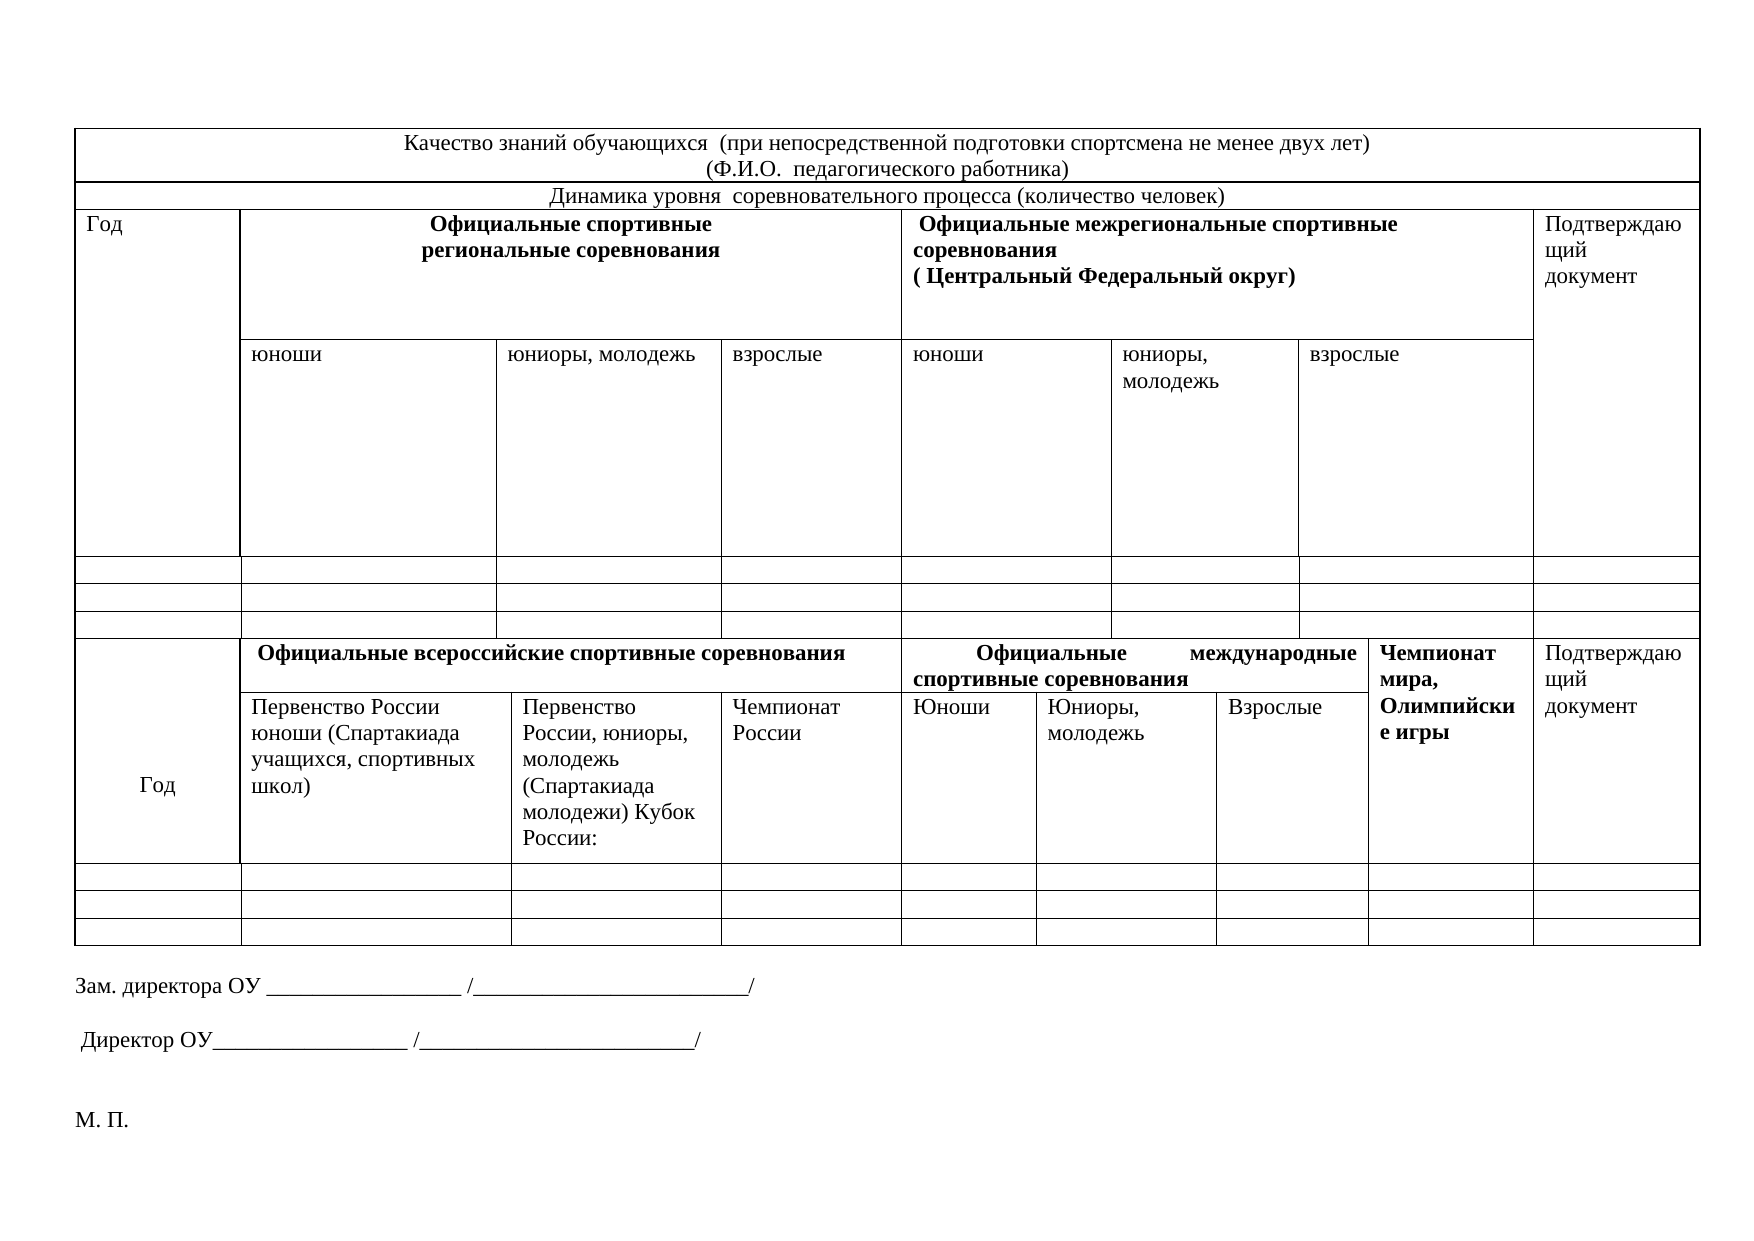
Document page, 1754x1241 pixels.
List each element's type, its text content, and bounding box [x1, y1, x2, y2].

table_cell [1300, 584, 1533, 611]
table_cell [1217, 919, 1368, 945]
table_cell взрослые [1299, 340, 1533, 556]
table_header Качество знаний обучающихся (при непосредственной подготовки спортсмена не менее двух лет) (Ф.И.О. педагогического работника) [76, 129, 1699, 181]
table_cell [242, 612, 496, 638]
table_cell [512, 919, 721, 945]
table_cell [497, 584, 721, 611]
table_cell [902, 612, 1111, 638]
table_cell [512, 891, 721, 917]
table_cell [1534, 864, 1699, 890]
text М. П. [75, 1106, 1679, 1132]
table_cell Официальные международные спортивные соревнования [902, 639, 1368, 692]
table_cell [902, 891, 1036, 917]
table_cell [497, 557, 721, 583]
table_cell [722, 584, 901, 611]
table_cell юноши [241, 340, 496, 556]
table_cell Первенство России, юниоры, молодежь (Спартакиада молодежи) Кубок России: [512, 693, 721, 863]
table_cell [76, 584, 241, 611]
table_cell [722, 557, 901, 583]
table_cell [76, 864, 241, 890]
table_cell Официальные межрегиональные спортивные соревнования ( Центральный Федеральный округ) [902, 210, 1533, 339]
table_cell [76, 612, 241, 638]
table_cell Взрослые [1217, 693, 1368, 863]
table_cell Динамика уровня соревновательного процесса (количество человек) [76, 183, 1699, 209]
table_cell [722, 891, 901, 917]
table_cell [242, 557, 496, 583]
table_cell Чемпионат мира, Олимпийские игры [1369, 639, 1533, 863]
table_cell Год [76, 210, 239, 556]
table_cell [1300, 612, 1533, 638]
table_cell Юноши [902, 693, 1036, 863]
table_cell [242, 584, 496, 611]
text Зам. директора ОУ _________________ /________________________/ [75, 972, 1679, 998]
table_cell [1534, 584, 1699, 611]
table_cell юниоры, молодежь [497, 340, 721, 556]
table_cell Официальные спортивные региональные соревнования [241, 210, 901, 339]
table_cell [76, 919, 241, 945]
table_cell [1112, 584, 1299, 611]
table_cell взрослые [722, 340, 901, 556]
table_cell [1217, 891, 1368, 917]
table_cell [722, 612, 901, 638]
table_cell [1112, 557, 1299, 583]
table_cell [1369, 919, 1533, 945]
table_cell [1534, 891, 1699, 917]
table_cell [722, 919, 901, 945]
table_cell [76, 557, 241, 583]
table_cell [242, 864, 511, 890]
table_cell [1369, 864, 1533, 890]
table_cell [512, 864, 721, 890]
table_cell [1037, 891, 1216, 917]
table_cell [722, 864, 901, 890]
table_cell [242, 919, 511, 945]
text Директор ОУ_________________ /________________________/ [75, 1027, 1679, 1053]
table_cell [1369, 891, 1533, 917]
table_cell Чемпионат России [722, 693, 901, 863]
table_cell [1112, 612, 1299, 638]
table_cell [902, 919, 1036, 945]
table_cell [76, 891, 241, 917]
table_cell Подтверждающий документ [1534, 210, 1699, 556]
table_cell [1534, 557, 1699, 583]
table_cell Подтверждающий документ [1534, 639, 1699, 863]
table_cell [242, 891, 511, 917]
table_cell [497, 612, 721, 638]
table_cell [1300, 557, 1533, 583]
table_cell Первенство России юноши (Спартакиада учащихся, спортивных школ) [241, 693, 511, 863]
table_cell [1534, 919, 1699, 945]
table_cell Официальные всероссийские спортивные соревнования [241, 639, 901, 692]
table_cell [902, 864, 1036, 890]
table_cell юниоры, молодежь [1112, 340, 1298, 556]
table_cell Год [76, 639, 239, 863]
table_cell [1037, 864, 1216, 890]
table_cell [902, 557, 1111, 583]
table_cell юноши [902, 340, 1111, 556]
table_cell [1037, 919, 1216, 945]
table_cell Юниоры, молодежь [1037, 693, 1216, 863]
table_cell [902, 584, 1111, 611]
table_cell [1217, 864, 1368, 890]
table_cell [1534, 612, 1699, 638]
